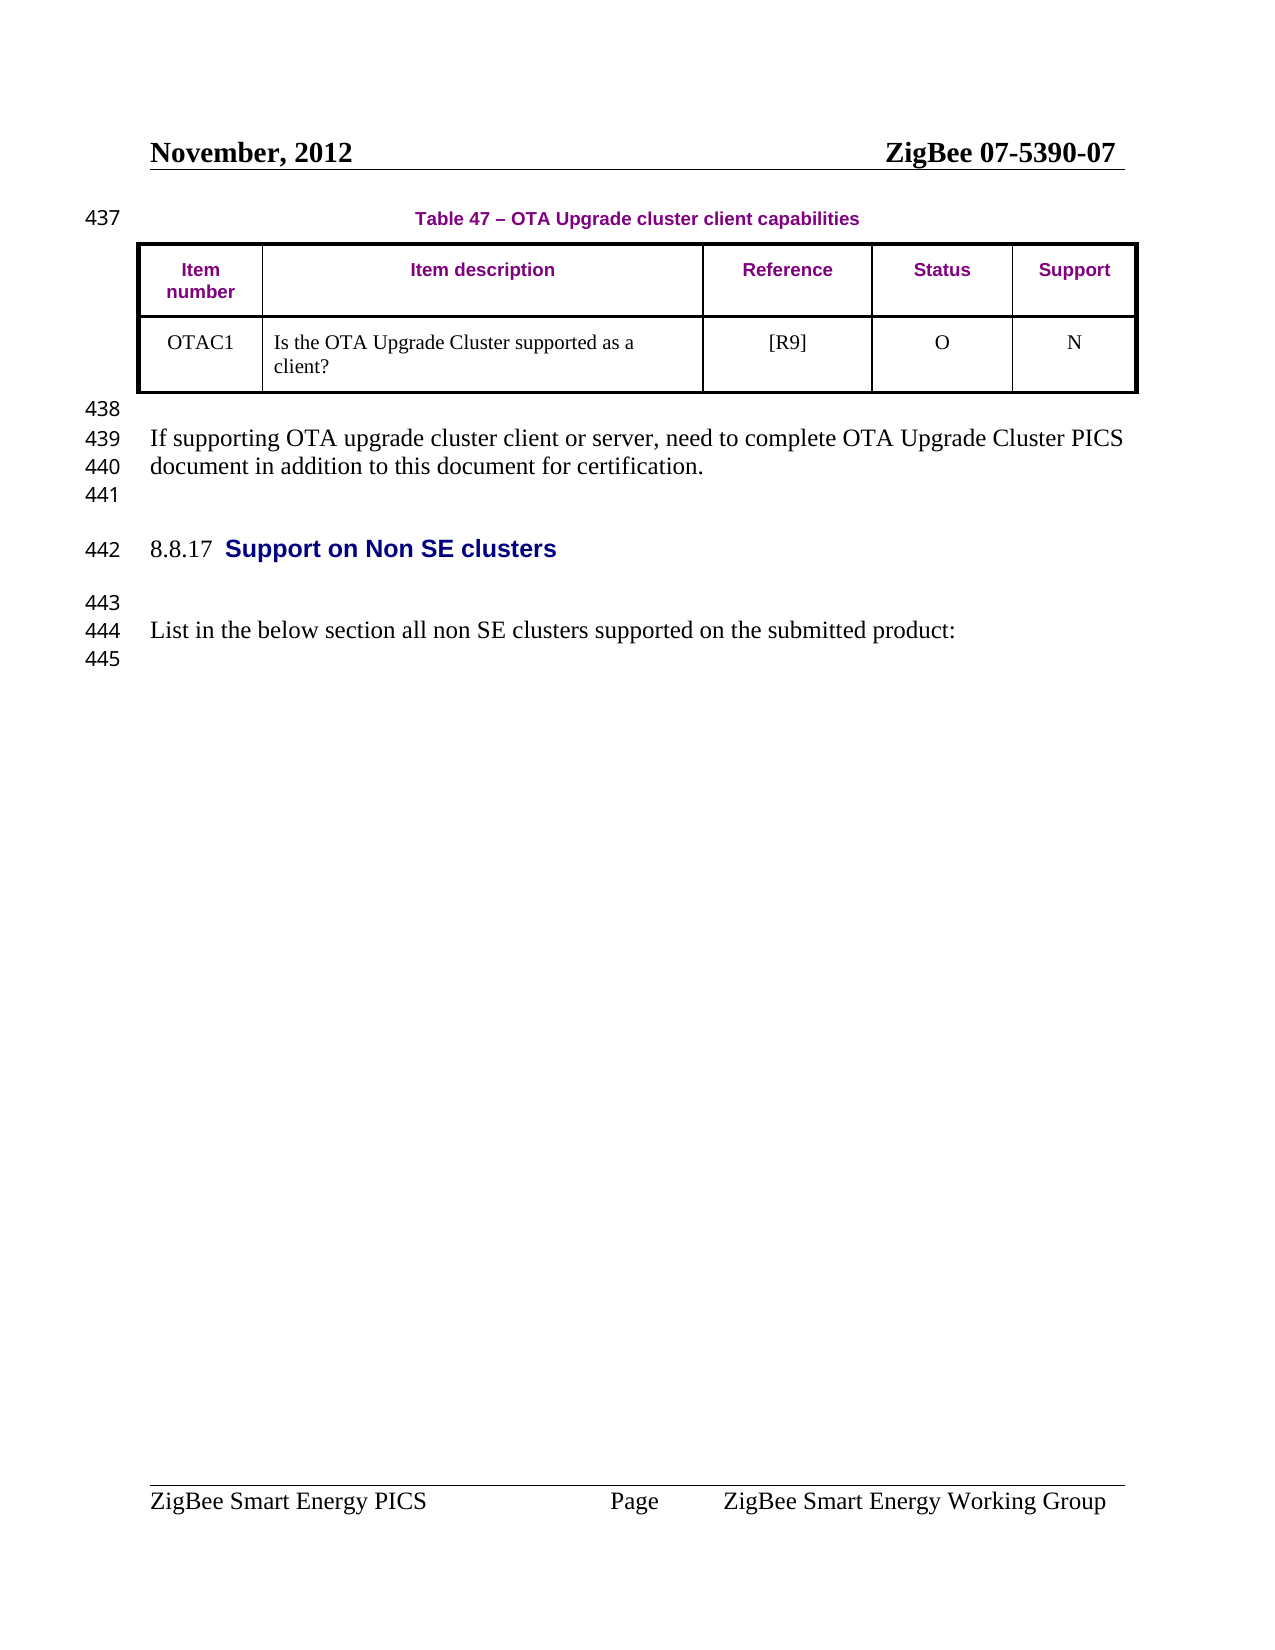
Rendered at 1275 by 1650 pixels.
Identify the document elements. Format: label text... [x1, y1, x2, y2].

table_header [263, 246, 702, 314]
subtitle Support on Non SE clusters [150, 534, 1125, 563]
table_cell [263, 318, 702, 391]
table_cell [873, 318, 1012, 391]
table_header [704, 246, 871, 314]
text List in the below section all non SE clusters supported on the submitted product: [150, 616, 1125, 644]
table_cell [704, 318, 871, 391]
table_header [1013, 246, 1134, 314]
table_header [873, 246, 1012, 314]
text If supporting OTA upgrade cluster client or server, need to complete OTA Upgrade Cluster PICS document in addition to this document for certification. [150, 423, 1125, 480]
text Table 47 – OTA Upgrade cluster client capabilities [150, 208, 1125, 229]
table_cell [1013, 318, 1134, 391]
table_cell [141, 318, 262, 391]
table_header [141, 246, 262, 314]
